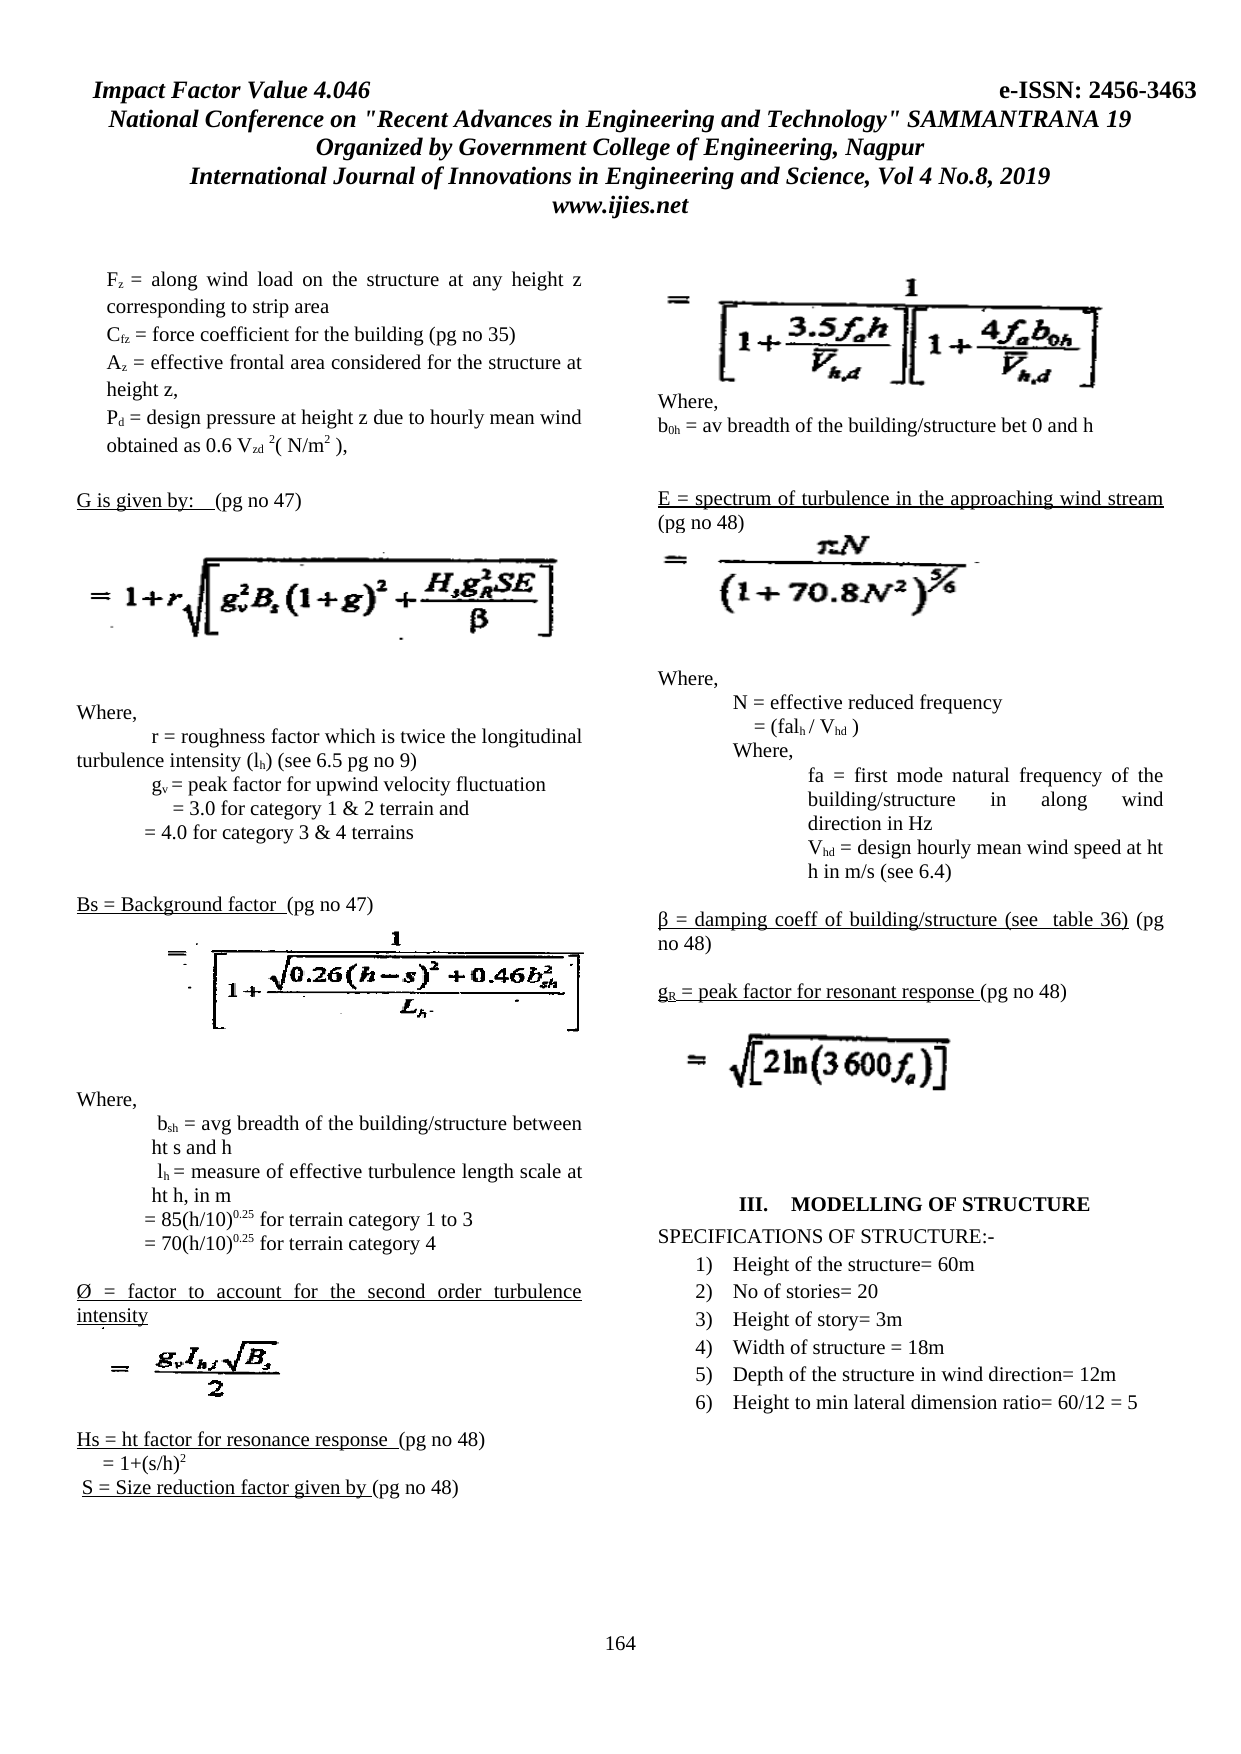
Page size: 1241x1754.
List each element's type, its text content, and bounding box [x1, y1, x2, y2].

text S = Size reduction factor given by (pg no 48) [76, 1475, 583, 1499]
text Cfz = force coefficient for the building (pg no 35) [106, 322, 583, 346]
text Where, [658, 666, 1164, 690]
text gv = peak factor for upwind velocity fluctuation [76, 772, 583, 796]
text Vhd = design hourly mean wind speed at ht h in m/s (see 6.4) [808, 835, 1164, 883]
text = 1+(s/h)2 [76, 1451, 583, 1475]
text Where, [76, 699, 583, 724]
text Where, [658, 738, 1164, 762]
subtitle MODELLING OF STRUCTURE [658, 1192, 1164, 1216]
text G is given by: (pg no 47) [76, 488, 583, 512]
text Ø = factor to account for the second order turbulence intensity [76, 1279, 583, 1327]
text = 85(h/10)0.25 for terrain category 1 to 3 [76, 1207, 583, 1231]
text = 70(h/10)0.25 for terrain category 4 [76, 1231, 583, 1255]
text E = spectrum of turbulence in the approaching wind stream (pg no 48) [658, 508, 1164, 534]
text Fz = along wind load on the structure at any height z corresponding to strip area [106, 267, 583, 318]
text b0h = av breadth of the building/structure bet 0 and h [658, 413, 1164, 437]
text N = effective reduced frequency [658, 690, 1164, 714]
text = 3.0 for category 1 & 2 terrain and [76, 796, 583, 820]
text = 4.0 for category 3 & 4 terrains [76, 820, 583, 844]
list No of stories= 20 [695, 1279, 1164, 1303]
text β = damping coeff of building/structure (see table 36) (pg no 48) [658, 907, 1164, 955]
list Height of the structure= 60m [695, 1252, 1164, 1276]
text gR = peak factor for resonant response (pg no 48) [658, 979, 1164, 1003]
list Depth of the structure in wind direction= 12m [695, 1362, 1164, 1386]
text Bs = Background factor (pg no 47) [76, 892, 583, 916]
list Height of story= 3m [695, 1307, 1164, 1331]
text Hs = ht factor for resonance response (pg no 48) [76, 1427, 583, 1451]
text Pd = design pressure at height z due to hourly mean wind obtained as 0.6 Vzd 2( N/m2 ), [106, 405, 583, 457]
text SPECIFICATIONS OF STRUCTURE:- [658, 1224, 1164, 1248]
text Az = effective frontal area considered for the structure at height z, [106, 350, 583, 401]
text lh = measure of effective turbulence length scale at ht h, in m [151, 1159, 583, 1207]
list Width of structure = 18m [695, 1335, 1164, 1359]
text Where, [76, 1087, 583, 1111]
text = (falh / Vhd ) [658, 714, 1164, 738]
list Height to min lateral dimension ratio= 60/12 = 5 [695, 1390, 1164, 1414]
text Where, [658, 389, 1164, 413]
text E = spectrum of turbulence in the approaching wind stream (pg no 48) [658, 486, 1164, 506]
text r = roughness factor which is twice the longitudinal turbulence intensity (lh) (see 6.5 pg no 9) [76, 724, 583, 772]
text bsh = avg breadth of the building/structure between ht s and h [151, 1111, 583, 1159]
text fa = first mode natural frequency of the building/structure in along wind direction in Hz [808, 762, 1164, 835]
